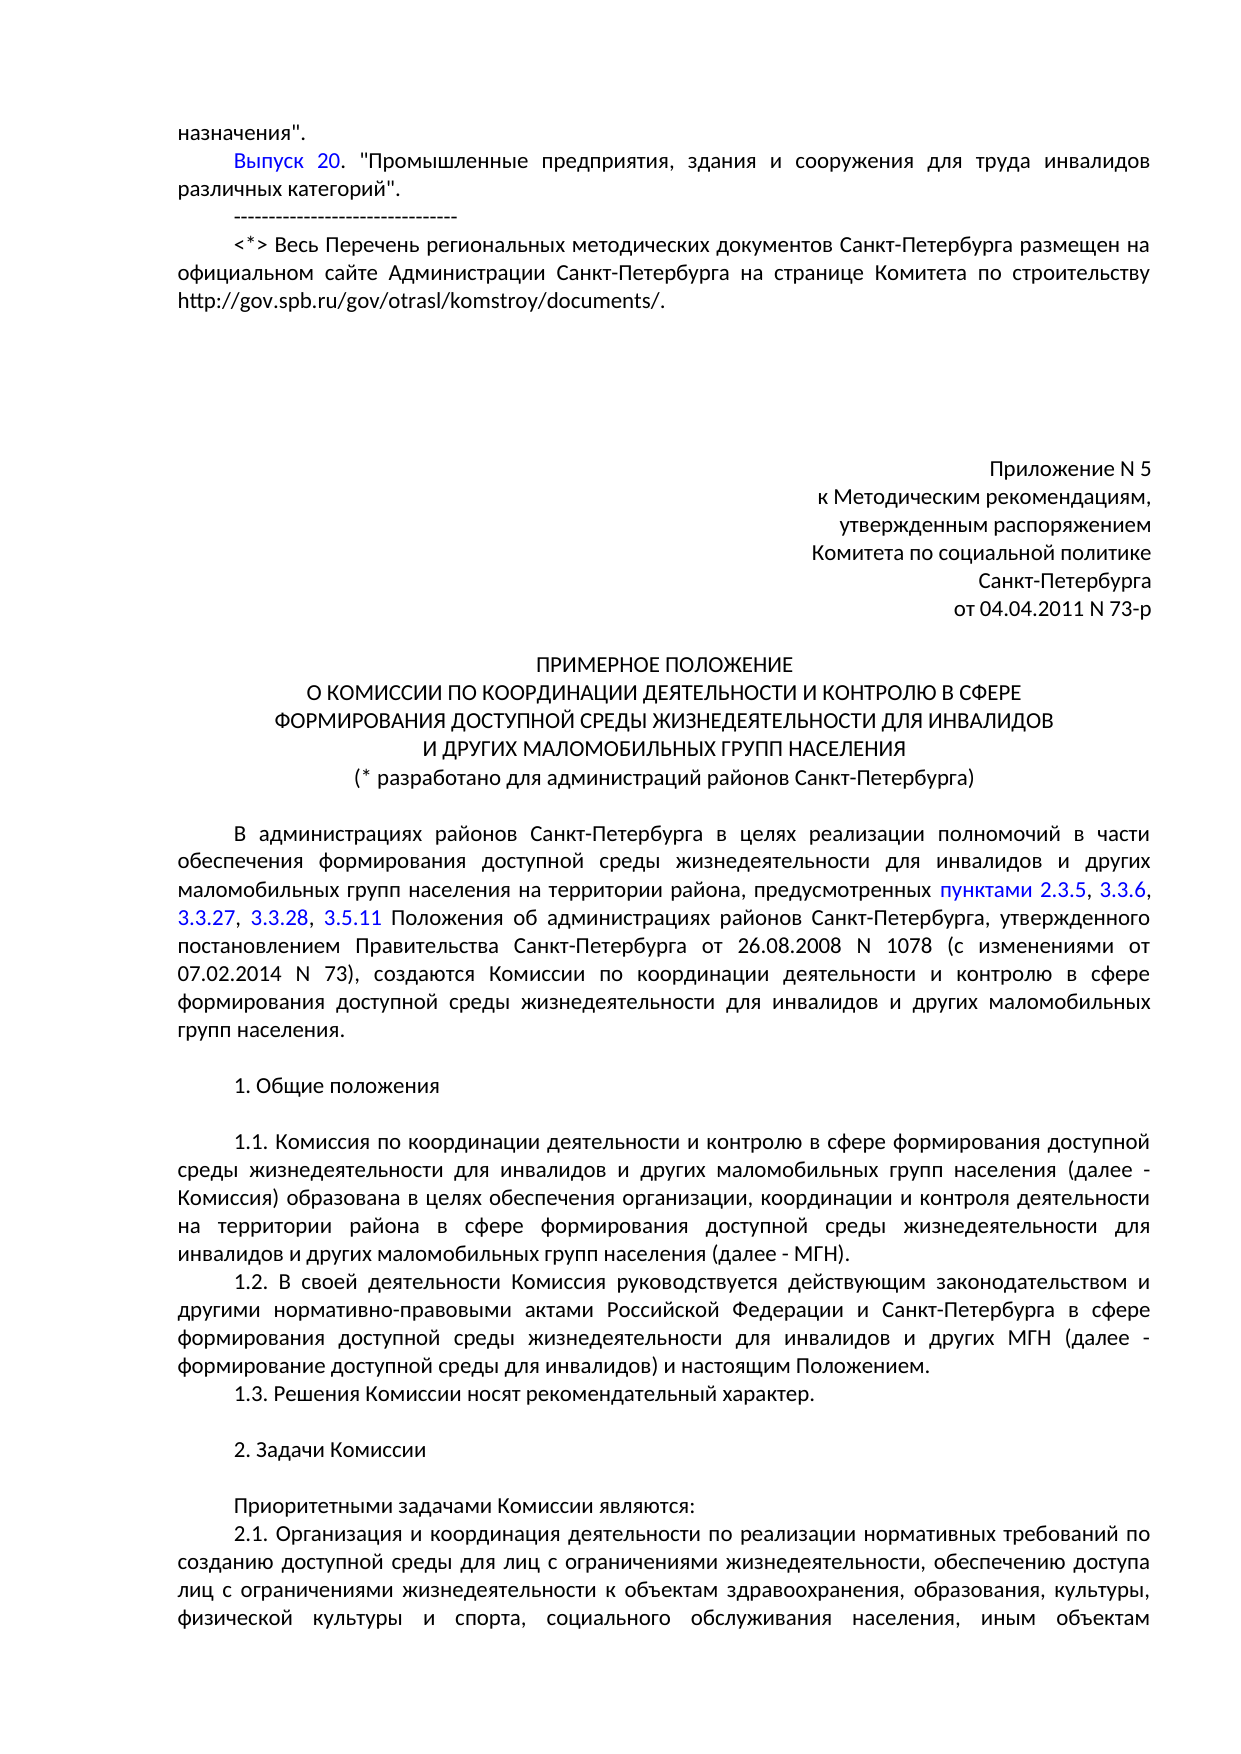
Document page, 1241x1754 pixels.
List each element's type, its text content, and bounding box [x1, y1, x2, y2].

text <*> Весь Перечень региональных методических документов Санкт-Петербурга размещен на официальном сайте Администрации Санкт-Петербурга на странице Комитета по строительству http://gov.spb.ru/gov/otrasl/komstroy/documents/. [177, 230, 1152, 314]
text Выпуск 20. "Промышленные предприятия, здания и сооружения для труда инвалидов различных категорий". [177, 146, 1152, 202]
text 1.3. Решения Комиссии носят рекомендательный характер. [177, 1379, 1152, 1407]
text (* разработано для администраций районов Санкт-Петербурга) [177, 763, 1152, 791]
text ФОРМИРОВАНИЯ ДОСТУПНОЙ СРЕДЫ ЖИЗНЕДЕЯТЕЛЬНОСТИ ДЛЯ ИНВАЛИДОВ [177, 707, 1152, 734]
text 2. Задачи Комиссии [177, 1435, 1152, 1463]
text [177, 1519, 1152, 1631]
text к Методическим рекомендациям, [177, 482, 1152, 510]
text -------------------------------- [177, 202, 1152, 230]
text О КОМИССИИ ПО КООРДИНАЦИИ ДЕЯТЕЛЬНОСТИ И КОНТРОЛЮ В СФЕРЕ [177, 678, 1152, 707]
text И ДРУГИХ МАЛОМОБИЛЬНЫХ ГРУПП НАСЕЛЕНИЯ [177, 734, 1152, 763]
text Приоритетными задачами Комиссии являются: [177, 1491, 1152, 1519]
text Комитета по социальной политике [177, 538, 1152, 566]
text Приложение N 5 [177, 454, 1152, 482]
text утвержденным распоряжением [177, 510, 1152, 538]
text 1.2. В своей деятельности Комиссия руководствуется действующим законодательством и другими нормативно-правовыми актами Российской Федерации и Санкт-Петербурга в сфере формирования доступной среды жизнедеятельности для инвалидов и других МГН (далее - формирование доступной среды для инвалидов) и настоящим Положением. [177, 1267, 1152, 1379]
text 1. Общие положения [177, 1071, 1152, 1099]
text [177, 118, 1152, 146]
text 1.1. Комиссия по координации деятельности и контролю в сфере формирования доступной среды жизнедеятельности для инвалидов и других маломобильных групп населения (далее - Комиссия) образована в целях обеспечения организации, координации и контроля деятельности на территории района в сфере формирования доступной среды жизнедеятельности для инвалидов и других маломобильных групп населения (далее - МГН). [177, 1127, 1152, 1267]
text ПРИМЕРНОЕ ПОЛОЖЕНИЕ [177, 651, 1152, 678]
text Санкт-Петербурга [177, 566, 1152, 594]
text В администрациях районов Санкт-Петербурга в целях реализации полномочий в части обеспечения формирования доступной среды жизнедеятельности для инвалидов и других маломобильных групп населения на территории района, предусмотренных пунктами 2.3.5, 3.3.6, 3.3.27, 3.3.28, 3.5.11 Положения об администрациях районов Санкт-Петербурга, утвержденного постановлением Правительства Санкт-Петербурга от 26.08.2008 N 1078 (с изменениями от 07.02.2014 N 73), создаются Комиссии по координации деятельности и контролю в сфере формирования доступной среды жизнедеятельности для инвалидов и других маломобильных групп населения. [177, 819, 1152, 1043]
text от 04.04.2011 N 73-р [177, 594, 1152, 622]
